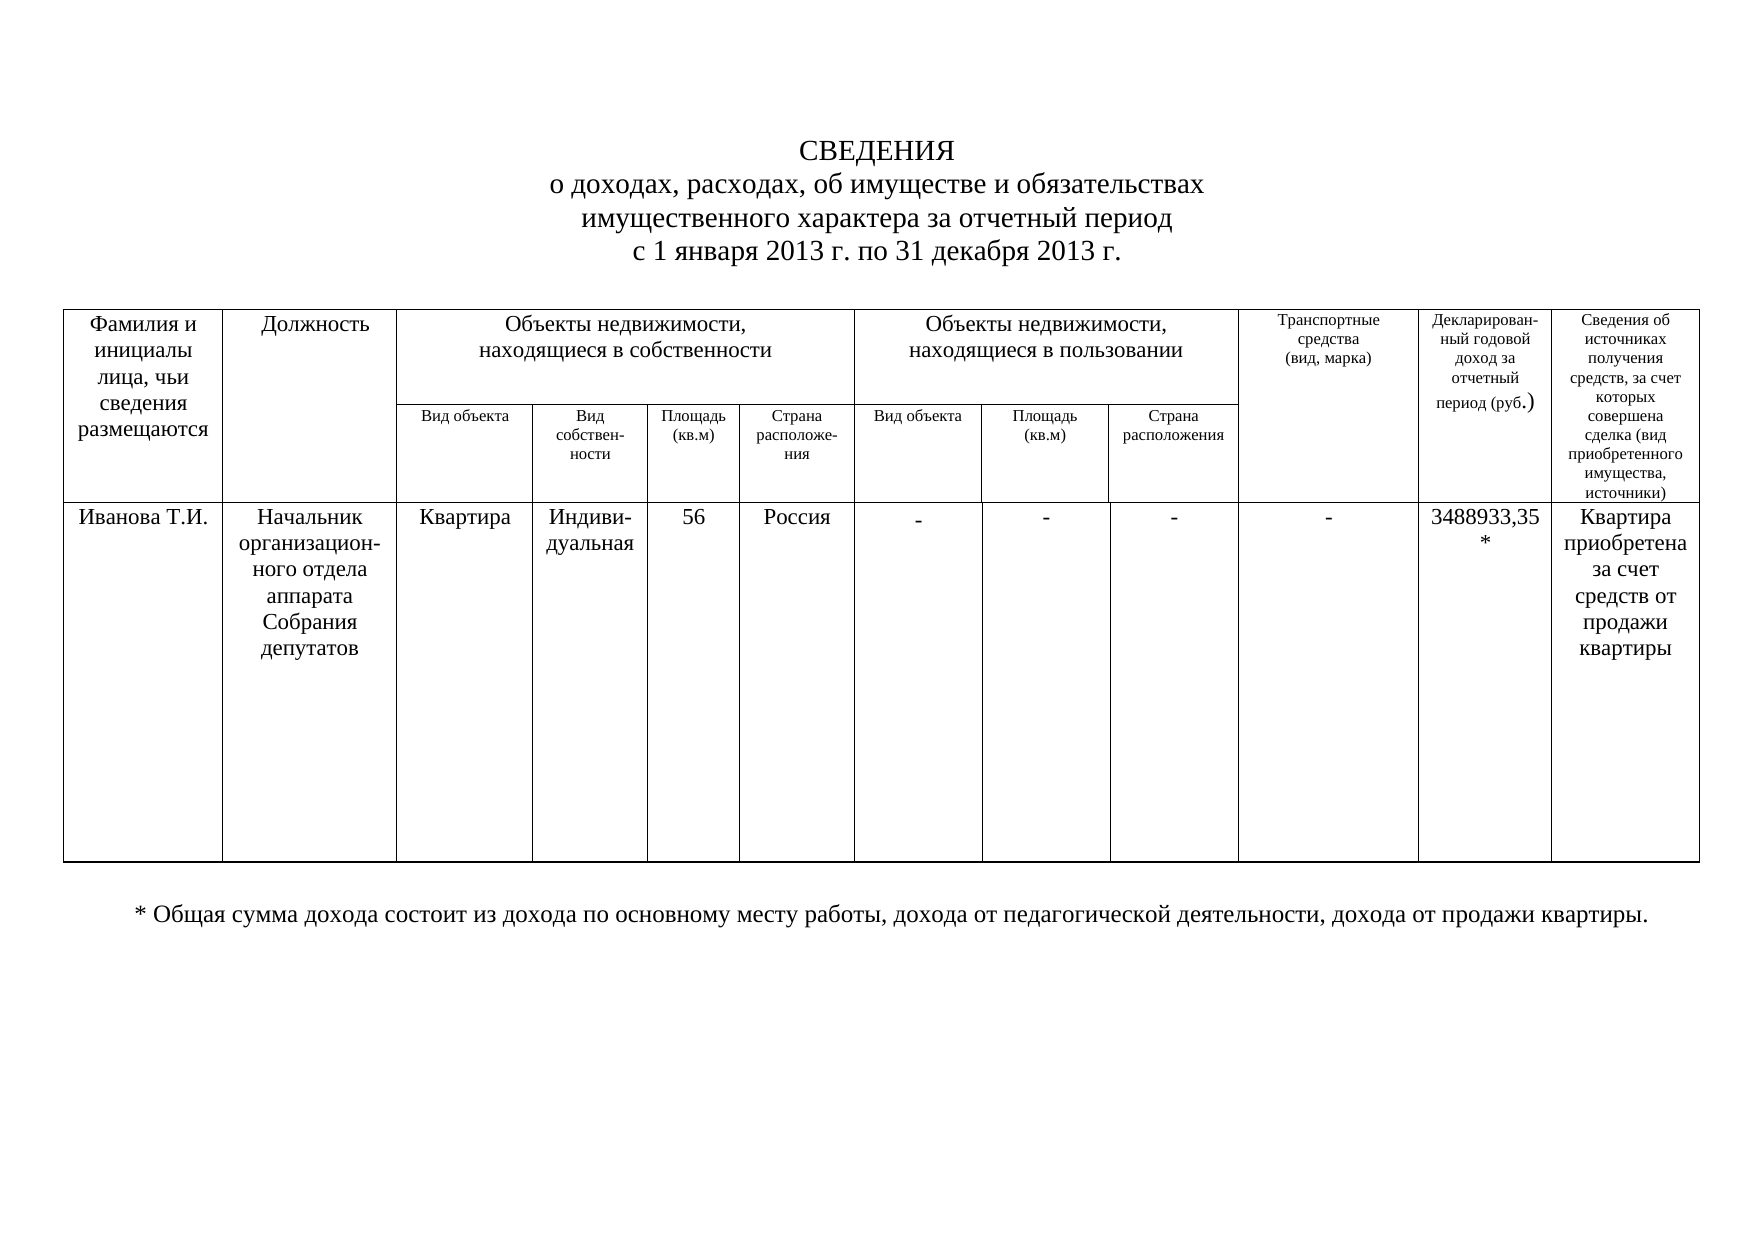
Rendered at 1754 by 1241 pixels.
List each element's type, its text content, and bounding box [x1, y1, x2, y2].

text имущественного характера за отчетный период [75, 200, 1679, 233]
table_cell Индиви-дуальная [533, 503, 647, 861]
table_cell - [1239, 503, 1418, 861]
text о доходах, расходах, об имуществе и обязательствах [75, 166, 1679, 200]
table_cell Страна расположе-ния [740, 405, 854, 502]
table_header Фамилия и инициалы лица, чьи сведения размещаются [64, 310, 222, 502]
table_header Объекты недвижимости, находящиеся в собственности [397, 310, 854, 404]
table_header Должность [223, 310, 396, 502]
table_cell Вид объекта [397, 405, 532, 502]
table_cell - [855, 503, 982, 861]
table_cell Площадь (кв.м) [648, 405, 739, 502]
table_cell Страна расположения [1109, 405, 1238, 502]
table_cell - [983, 503, 1110, 861]
table_cell Вид собствен-ности [533, 405, 647, 502]
table_header Декларирован-ный годовой доход за отчетный период (руб.) [1419, 310, 1551, 502]
table_cell - [1111, 503, 1238, 861]
table_cell Начальник организацион-ного отдела аппарата Собрания депутатов [223, 503, 396, 861]
list * Общая сумма дохода состоит из дохода по основному месту работы, дохода от педагогической деятельности, дохода от продажи квартиры. [134, 897, 1679, 928]
table_cell Квартира приобретена за счет средств от продажи квартиры [1552, 503, 1699, 861]
text с 1 января 2013 г. по 31 декабря 2013 г. [75, 233, 1679, 267]
table_header Сведения об источниках получения средств, за счет которых совершена сделка (вид приобретенного имущества, источники) [1552, 310, 1699, 502]
table_header Объекты недвижимости, находящиеся в пользовании [855, 310, 1238, 404]
table_cell 3488933,35* [1419, 503, 1551, 861]
table_cell Площадь (кв.м) [982, 405, 1108, 502]
table_cell 56 [648, 503, 739, 861]
table_cell Иванова Т.И. [64, 503, 222, 861]
table_cell Россия [740, 503, 854, 861]
table_cell Квартира [397, 503, 532, 861]
text СВЕДЕНИЯ [75, 133, 1679, 166]
table_cell Вид объекта [855, 405, 981, 502]
table_header Транспортные средства (вид, марка) [1239, 310, 1418, 502]
